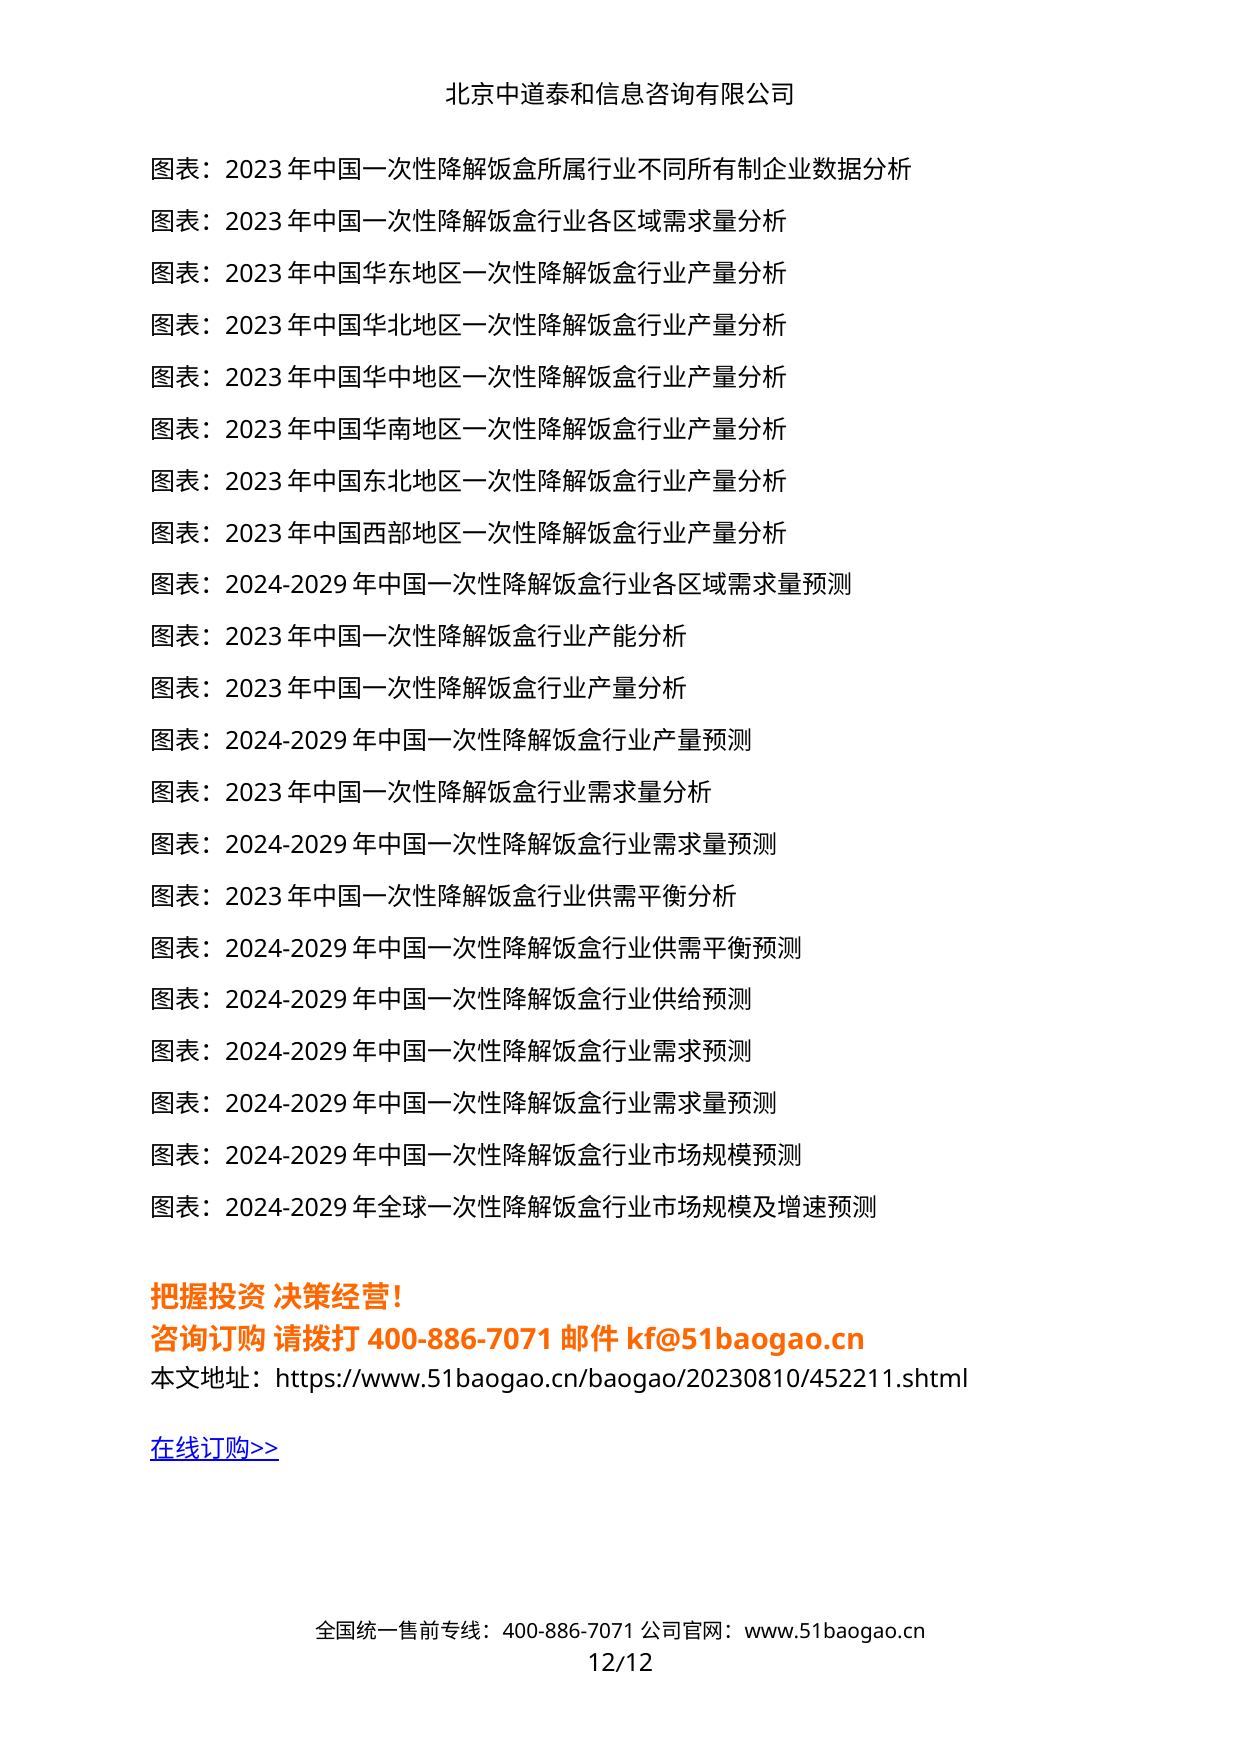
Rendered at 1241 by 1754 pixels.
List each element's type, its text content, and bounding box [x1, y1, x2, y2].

text 图表：2024-2029年中国一次性降解饭盒行业供需平衡预测 [150, 928, 1090, 964]
text 图表：2023年中国华北地区一次性降解饭盒行业产量分析 [150, 306, 1090, 342]
text 图表：2023年中国一次性降解饭盒行业产量分析 [150, 669, 1090, 705]
text 图表：2023年中国一次性降解饭盒行业需求量分析 [150, 772, 1090, 809]
text 图表：2023年中国一次性降解饭盒行业供需平衡分析 [150, 876, 1090, 912]
text 图表：2023年中国华中地区一次性降解饭盒行业产量分析 [150, 357, 1090, 394]
text 图表：2024-2029年中国一次性降解饭盒行业需求量预测 [150, 1084, 1090, 1120]
text 图表：2023年中国一次性降解饭盒行业产能分析 [150, 617, 1090, 653]
text 图表：2023年中国西部地区一次性降解饭盒行业产量分析 [150, 513, 1090, 549]
text 图表：2024-2029年中国一次性降解饭盒行业产量预测 [150, 721, 1090, 757]
text 图表：2023年中国一次性降解饭盒所属行业不同所有制企业数据分析 [150, 150, 1090, 186]
text 图表：2024-2029年中国一次性降解饭盒行业需求量预测 [150, 824, 1090, 861]
text 图表：2024-2029年中国一次性降解饭盒行业供给预测 [150, 980, 1090, 1016]
text 图表：2023年中国东北地区一次性降解饭盒行业产量分析 [150, 461, 1090, 497]
text 把握投资 决策经营！咨询订购 请拨打 400-886-7071 邮件 kf@51baogao.cn本文地址：https://www.51baogao.cn/baogao/20230810/452211.shtml [150, 1239, 1090, 1394]
text 图表：2024-2029年全球一次性降解饭盒行业市场规模及增速预测 [150, 1187, 1090, 1224]
text 图表：2024-2029年中国一次性降解饭盒行业需求预测 [150, 1032, 1090, 1068]
text 图表：2024-2029年中国一次性降解饭盒行业各区域需求量预测 [150, 565, 1090, 601]
text 在线订购>> [150, 1394, 1090, 1465]
text 图表：2023年中国华东地区一次性降解饭盒行业产量分析 [150, 254, 1090, 290]
text 图表：2024-2029年中国一次性降解饭盒行业市场规模预测 [150, 1136, 1090, 1172]
text 图表：2023年中国一次性降解饭盒行业各区域需求量分析 [150, 202, 1090, 238]
text 图表：2023年中国华南地区一次性降解饭盒行业产量分析 [150, 409, 1090, 446]
